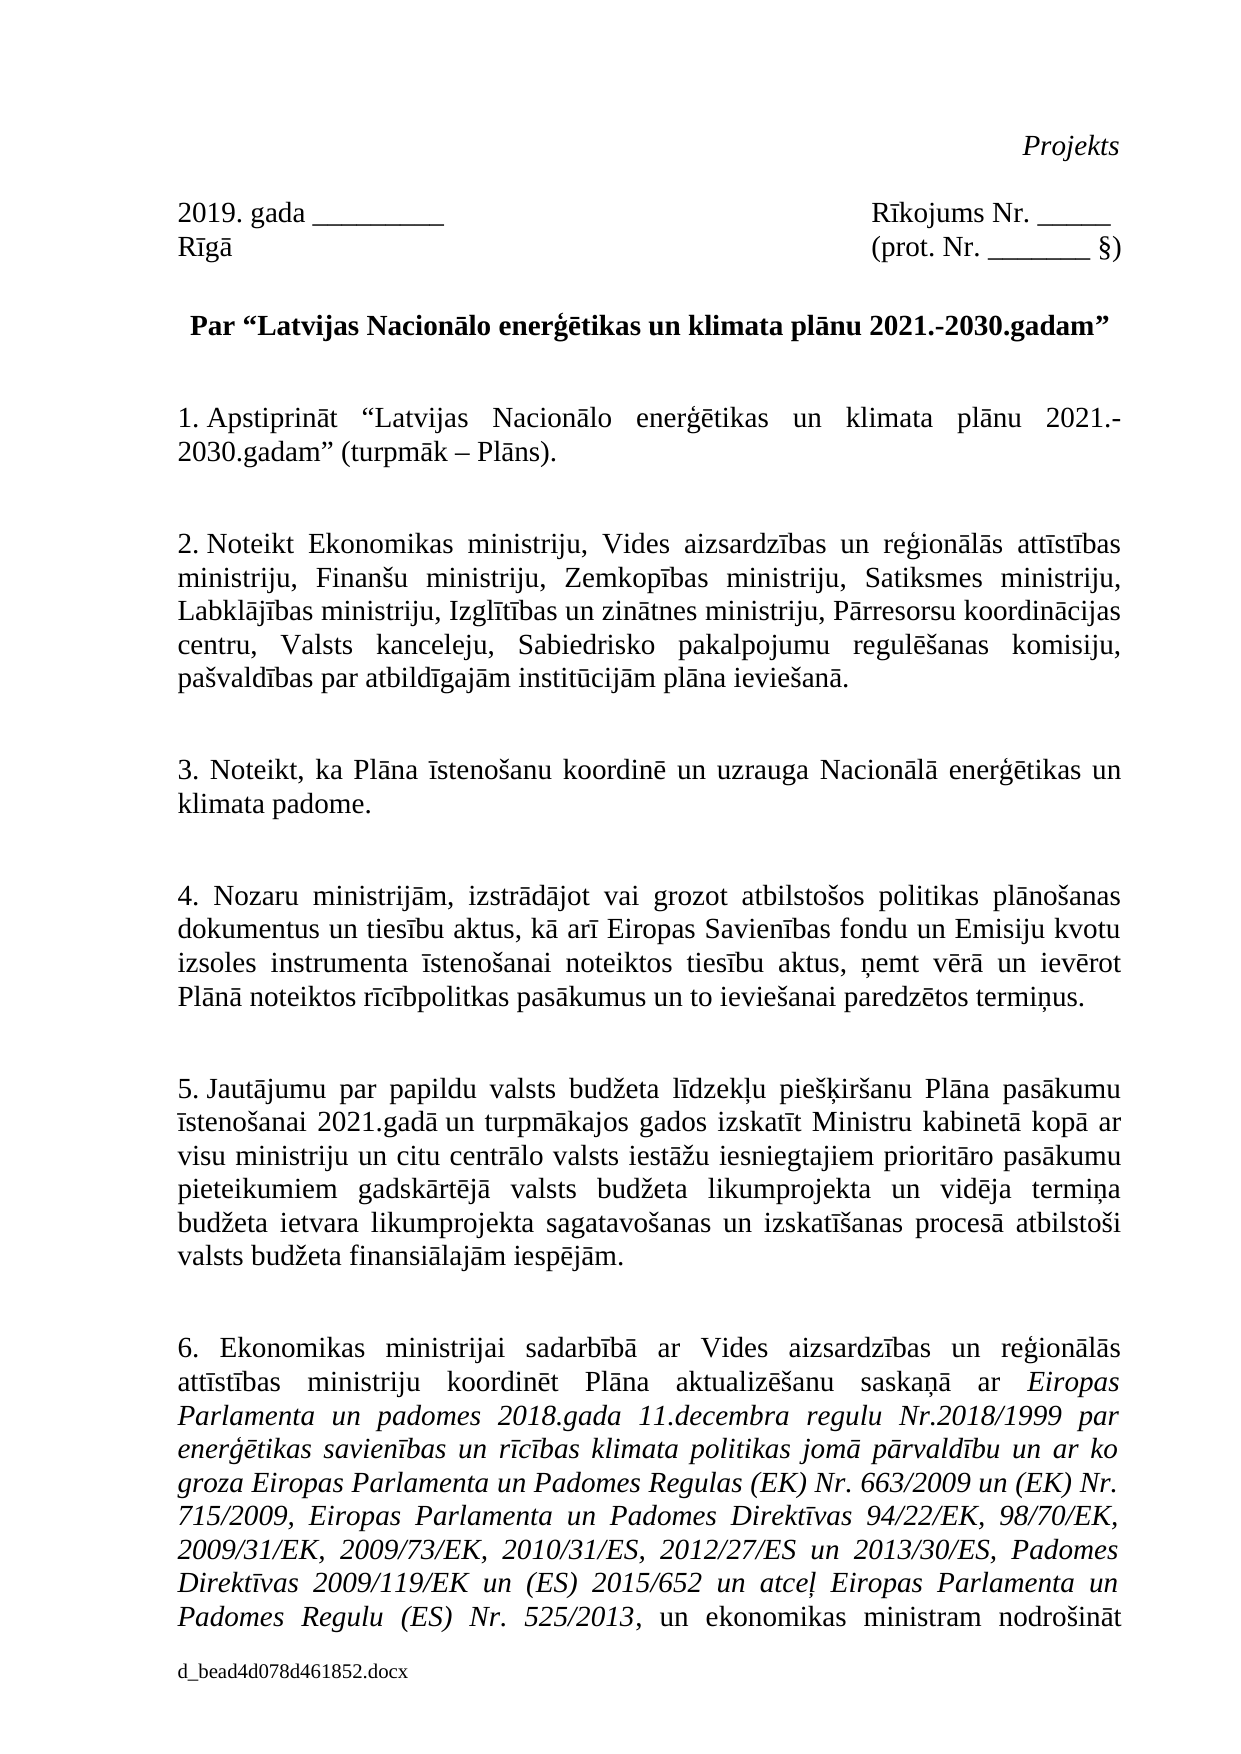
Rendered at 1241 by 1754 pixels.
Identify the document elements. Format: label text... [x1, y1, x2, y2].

text 4. Nozaru ministrijām, izstrādājot vai grozot atbilstošos politikas plānošanas dokumentus un tiesību aktus, kā arī Eiropas Savienības fondu un Emisiju kvotu izsoles instrumenta īstenošanai noteiktos tiesību aktus, ņemt vērā un ievērot Plānā noteiktos rīcībpolitkas pasākumus un to ieviešanai paredzētos termiņus. [177, 878, 1122, 1012]
text 2019. gada _________ Rīkojums Nr. _____ [177, 195, 1122, 229]
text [177, 1331, 1122, 1632]
text 3. Noteikt, ka Plāna īstenošanu koordinē un uzrauga Nacionālā enerģētikas un klimata padome. [177, 752, 1122, 819]
text 5. Jautājumu par papildu valsts budžeta līdzekļu piešķiršanu Plāna pasākumu īstenošanai 2021.gadā un turpmākajos gados izskatīt Ministru kabinetā kopā ar visu ministriju un citu centrālo valsts iestāžu iesniegtajiem prioritāro pasākumu pieteikumiem gadskārtējā valsts budžeta likumprojekta un vidēja termiņa budžeta ietvara likumprojekta sagatavošanas un izskatīšanas procesā atbilstoši valsts budžeta finansiālajām iespējām. [177, 1071, 1122, 1272]
text Rīgā (prot. Nr. _______ §) [177, 229, 1122, 262]
text Par “Latvijas Nacionālo enerģētikas un klimata plānu 2021.-2030.gadam” [177, 308, 1122, 342]
text 2. Noteikt Ekonomikas ministriju, Vides aizsardzības un reģionālās attīstības ministriju, Finanšu ministriju, Zemkopības ministriju, Satiksmes ministriju, Labklājības ministriju, Izglītības un zinātnes ministriju, Pārresorsu koordinācijas centru, Valsts kanceleju, Sabiedrisko pakalpojumu regulēšanas komisiju, pašvaldības par atbildīgajām institūcijām plāna ieviešanā. [177, 526, 1122, 694]
text Projekts [177, 128, 1122, 162]
text 1. Apstiprināt “Latvijas Nacionālo enerģētikas un klimata plānu 2021.-2030.gadam” (turpmāk – Plāns). [177, 401, 1122, 468]
